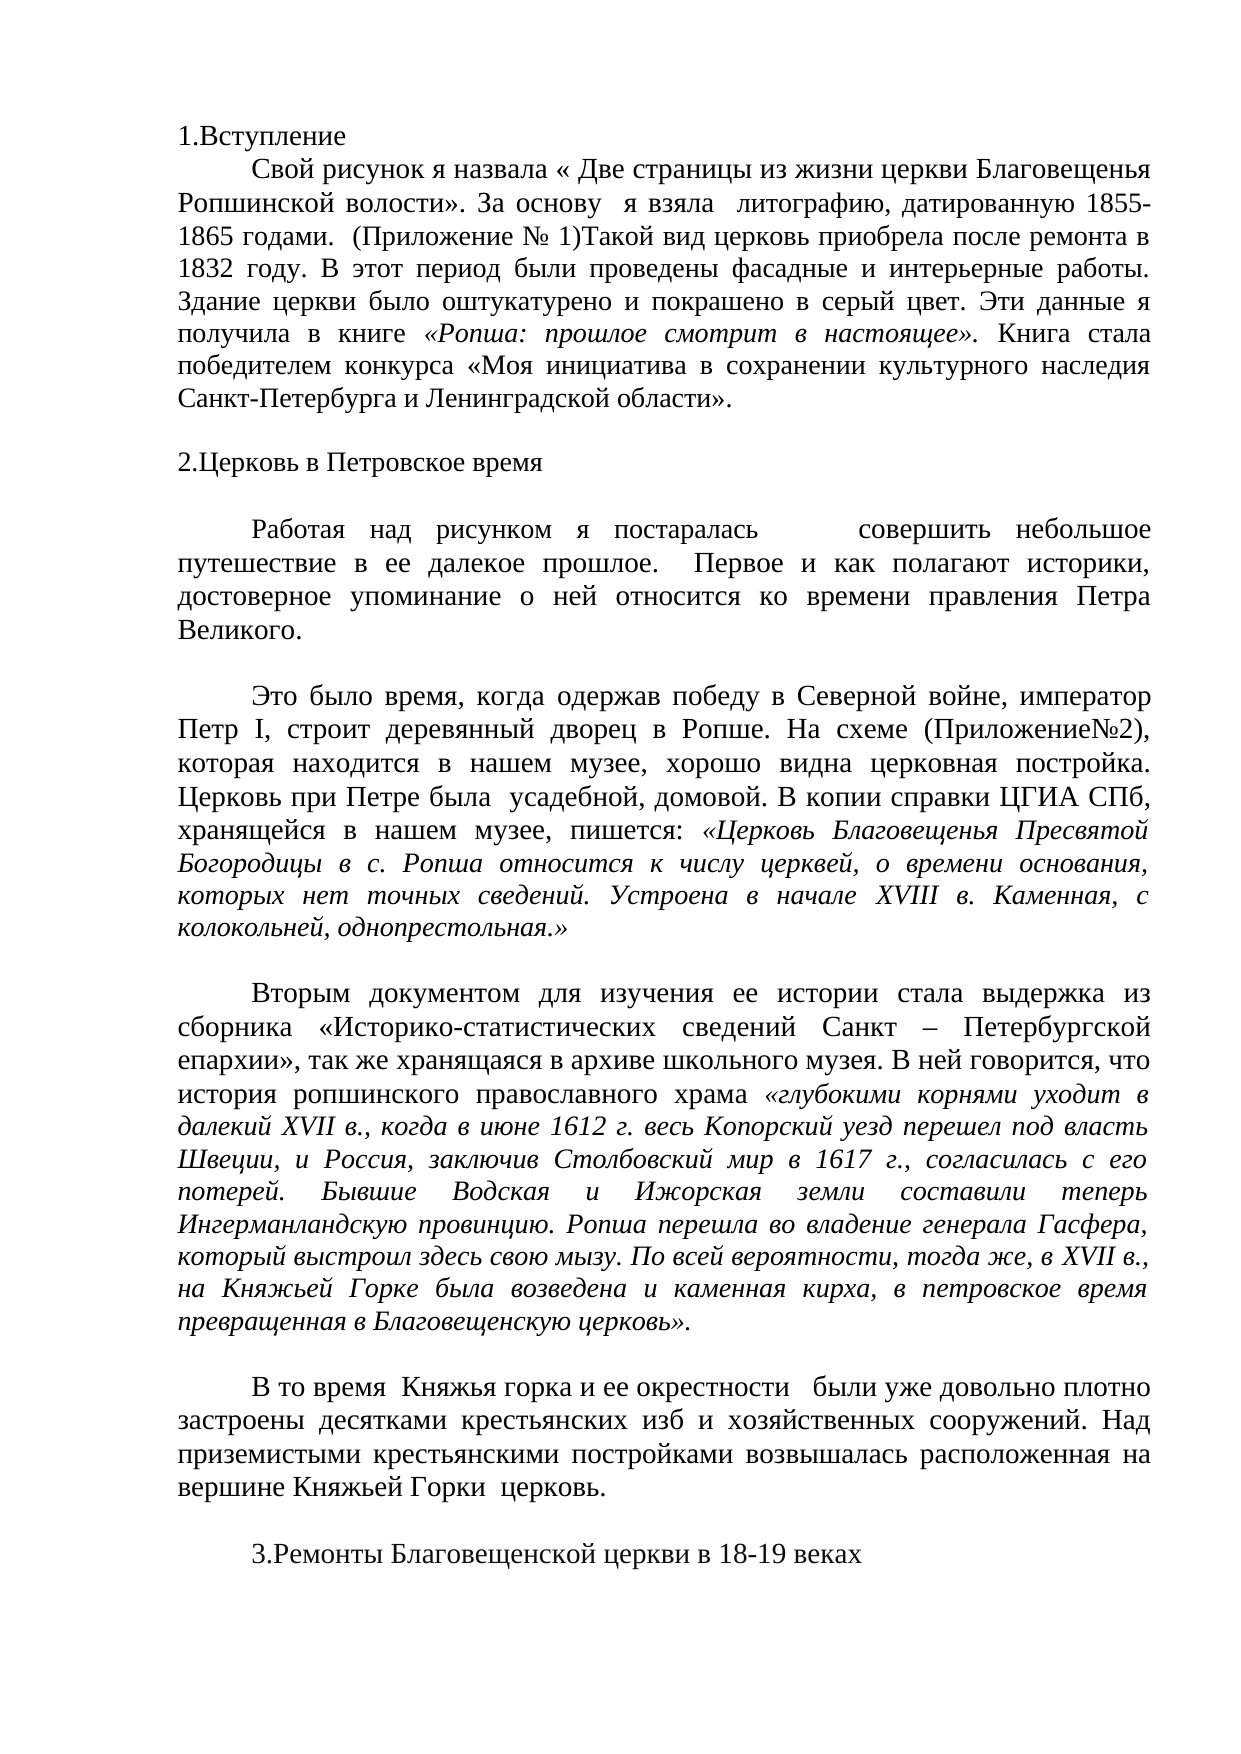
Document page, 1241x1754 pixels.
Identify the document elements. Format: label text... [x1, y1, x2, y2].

text В то время Княжья горка и ее окрестности были уже довольно плотно застроены десятками крестьянских изб и хозяйственных сооружений. Над приземистыми крестьянскими постройками возвышалась расположенная на вершине Княжьей Горки церковь. [177, 1369, 1152, 1503]
text Вторым документом для изучения ее истории стала выдержка из сборника «Историко-статистических сведений Санкт – Петербургской епархии», так же хранящаяся в архиве школьного музея. В ней говорится, что история ропшинского православного храма «глубокими корнями уходит в далекий XVII в., когда в июне 1612 г. весь Копорский уезд перешел под власть Швеции, и Россия, заключив Столбовский мир в 1617 г., согласилась с его потерей. Бывшие Водская и Ижорская земли составили теперь Ингерманландскую провинцию. Ропша перешла во владение генерала Гасфера, который выстроил здесь свою мызу. По всей вероятности, тогда же, в XVII в., на Княжьей Горке была возведена и каменная кирха, в петровское время превращенная в Благовещенскую церковь». [177, 975, 1152, 1336]
text 2.Церковь в Петровское время [177, 446, 1152, 478]
text 3.Ремонты Благовещенской церкви в 18-19 веках [177, 1536, 1152, 1570]
text Это было время, когда одержав победу в Северной войне, император Петр I, строит деревянный дворец в Ропше. На схеме (Приложение№2), которая находится в нашем музее, хорошо видна церковная постройка. Церковь при Петре была усадебной, домовой. В копии справки ЦГИА СПб, хранящейся в нашем музее, пишется: «Церковь Благовещенья Пресвятой Богородицы в с. Ропша относится к числу церквей, о времени основания, которых нет точных сведений. Устроена в начале XVIII в. Каменная, с колокольней, однопрестольная.» [177, 678, 1152, 943]
text 1.Вступление [177, 118, 1152, 152]
list Работая над рисунком я постаралась совершить небольшое путешествие в ее далекое прошлое. Первое и как полагают историки, достоверное упоминание о ней относится ко времени правления Петра Великого. [177, 511, 1152, 646]
list Свой рисунок я назвала « Две страницы из жизни церкви Благовещенья Ропшинской волости». За основу я взяла литографию, датированную 1855-1865 годами. (Приложение № 1)Такой вид церковь приобрела после ремонта в 1832 году. В этот период были проведены фасадные и интерьерные работы. Здание церкви было оштукатурено и покрашено в серый цвет. Эти данные я получила в книге «Ропша: прошлое смотрит в настоящее». Книга стала победителем конкурса «Моя инициатива в сохранении культурного наследия Санкт-Петербурга и Ленинградской области». [177, 152, 1152, 413]
